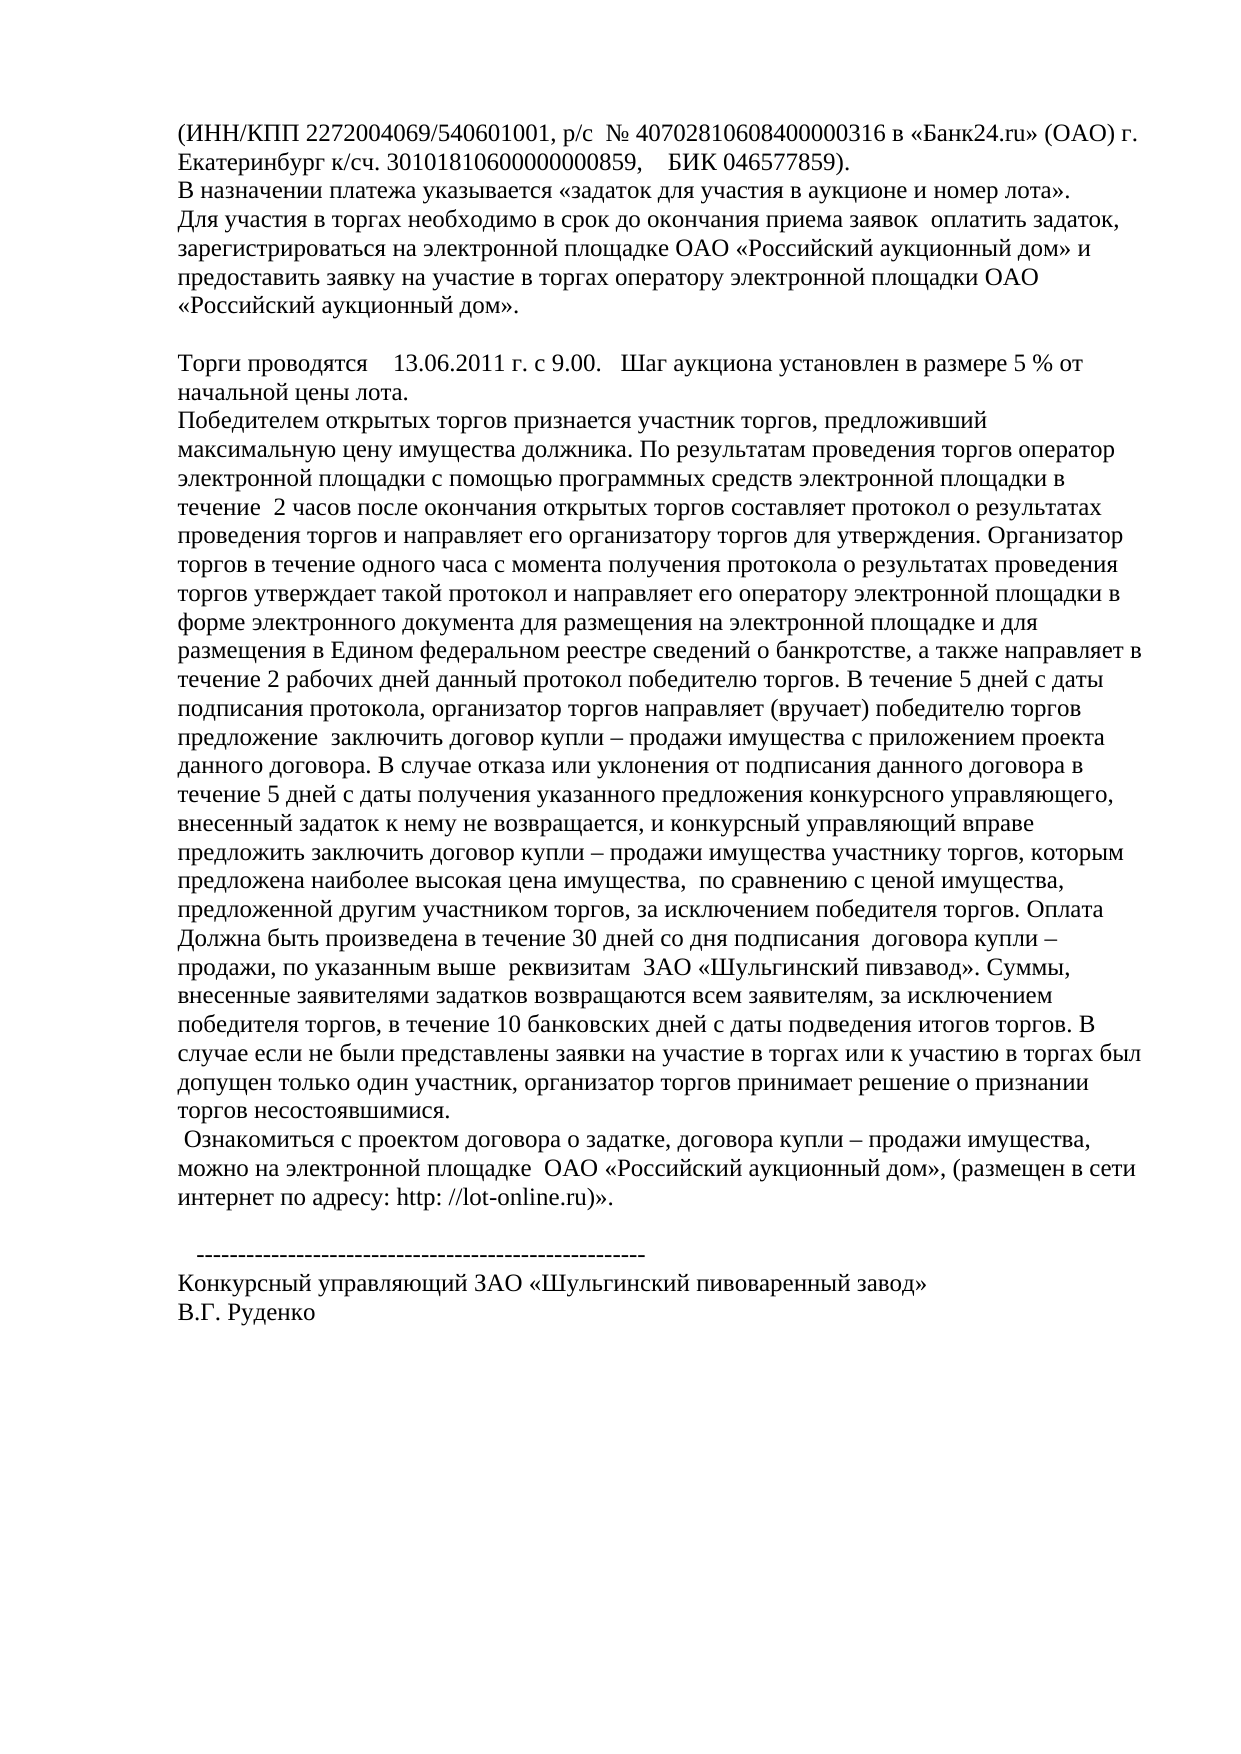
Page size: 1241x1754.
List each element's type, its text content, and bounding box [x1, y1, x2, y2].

text Конкурсный управляющий ЗАО «Шульгинский пивоваренный завод» [177, 1268, 1152, 1297]
text Победителем открытых торгов признается участник торгов, предложивший максимальную цену имущества должника. По результатам проведения торгов оператор электронной площадки с помощью программных средств электронной площадки в течение 2 часов после окончания открытых торгов составляет протокол о результатах проведения торгов и направляет его организатору торгов для утверждения. Организатор торгов в течение одного часа с момента получения протокола о результатах проведения торгов утверждает такой протокол и направляет его оператору электронной площадки в форме электронного документа для размещения на электронной площадке и для размещения в Едином федеральном реестре сведений о банкротстве, а также направляет в течение 2 рабочих дней данный протокол победителю торгов. В течение 5 дней с даты подписания протокола, организатор торгов направляет (вручает) победителю торгов предложение заключить договор купли – продажи имущества с приложением проекта данного договора. В случае отказа или уклонения от подписания данного договора в течение 5 дней с даты получения указанного предложения конкурсного управляющего, внесенный задаток к нему не возвращается, и конкурсный управляющий вправе предложить заключить договор купли – продажи имущества участнику торгов, которым предложена наиболее высокая цена имущества, по сравнению с ценой имущества, предложенной другим участником торгов, за исключением победителя торгов. Оплата [177, 406, 1152, 923]
text ------------------------------------------------------ [177, 1239, 1152, 1268]
text В назначении платежа указывается «задаток для участия в аукционе и номер лота». [177, 176, 1152, 204]
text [177, 118, 1152, 176]
text Торги проводятся 13.06.2011 г. с 9.00. Шаг аукциона установлен в размере 5 % от начальной цены лота. [177, 348, 1152, 406]
text Должна быть произведена в течение 30 дней со дня подписания договора купли – продажи, по указанным выше реквизитам ЗАО «Шульгинский пивзавод». Суммы, внесенные заявителями задатков возвращаются всем заявителям, за исключением победителя торгов, в течение 10 банковских дней с даты подведения итогов торгов. В случае если не были представлены заявки на участие в торгах или к участию в торгах был допущен только один участник, организатор торгов принимает решение о признании торгов несостоявшимися. [177, 923, 1152, 1124]
text Для участия в торгах необходимо в срок до окончания приема заявок оплатить задаток, зарегистрироваться на электронной площадке ОАО «Российский аукционный дом» и предоставить заявку на участие в торгах оператору электронной площадки ОАО «Российский аукционный дом». [177, 204, 1152, 319]
text В.Г. Руденко [177, 1297, 1152, 1326]
text Ознакомиться с проектом договора о задатке, договора купли – продажи имущества, можно на электронной площадке ОАО «Российский аукционный дом», (размещен в сети интернет по адресу: http: //lot-online.ru)». [177, 1124, 1152, 1211]
